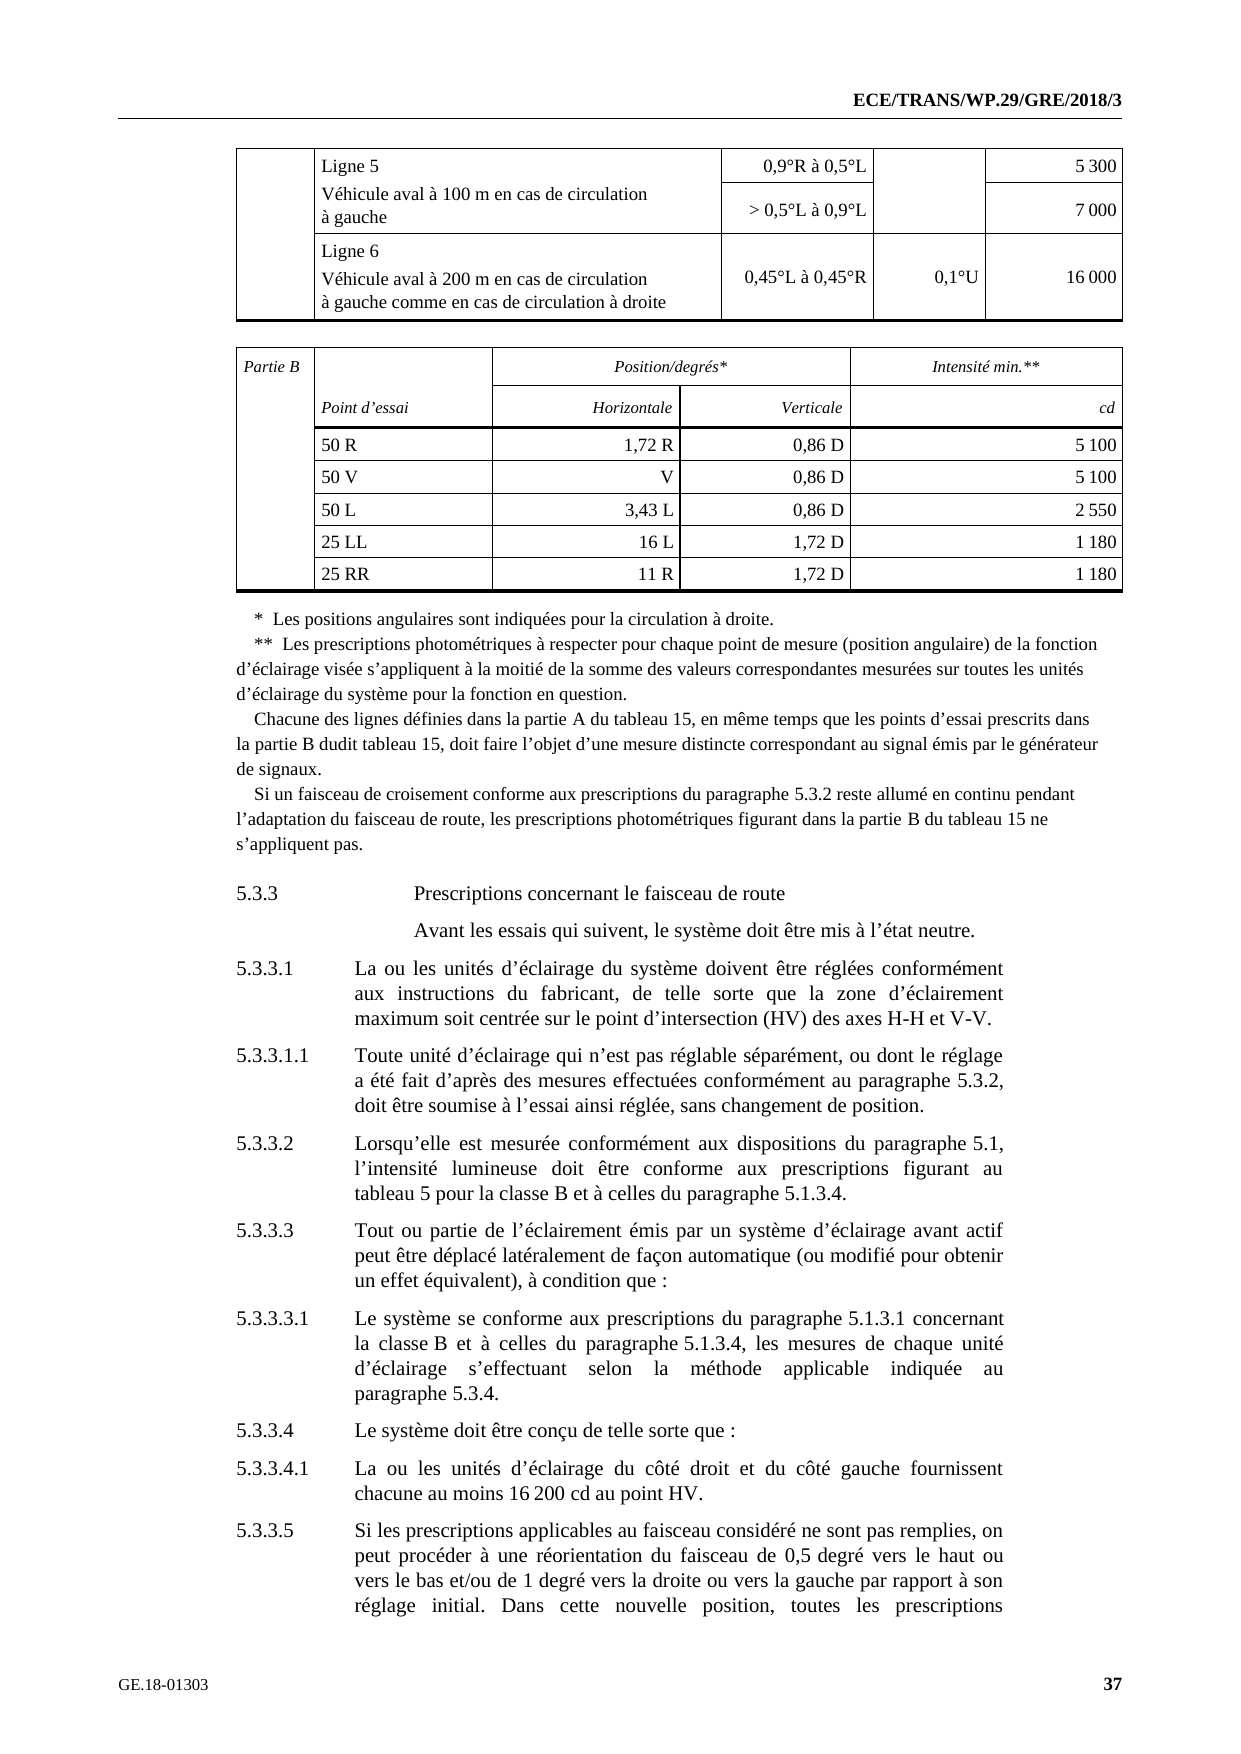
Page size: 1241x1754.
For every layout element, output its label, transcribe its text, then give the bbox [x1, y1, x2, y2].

text 5.3.3 Prescriptions concernant le faisceau de route [236, 880, 1004, 905]
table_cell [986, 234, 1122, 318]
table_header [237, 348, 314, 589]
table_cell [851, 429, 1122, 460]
text Avant les essais qui suivent, le système doit être mis à l’état neutre. [354, 917, 1004, 942]
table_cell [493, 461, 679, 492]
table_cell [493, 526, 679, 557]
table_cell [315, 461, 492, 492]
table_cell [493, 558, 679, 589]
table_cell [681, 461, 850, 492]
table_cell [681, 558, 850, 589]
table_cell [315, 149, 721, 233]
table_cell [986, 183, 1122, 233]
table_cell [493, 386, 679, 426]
text * Les positions angulaires sont indiquées pour la circulation à droite. [236, 605, 1122, 630]
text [236, 1517, 1004, 1617]
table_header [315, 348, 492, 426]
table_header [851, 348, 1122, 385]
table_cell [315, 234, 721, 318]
text 5.3.3.3.1 Le système se conforme aux prescriptions du paragraphe 5.1.3.1 concernant la classe B et à celles du paragraphe 5.1.3.4, les mesures de chaque unité d’éclairage s’effectuant selon la méthode applicable indiquée au paragraphe 5.3.4. [236, 1305, 1004, 1405]
text 5.3.3.3 Tout ou partie de l’éclairement émis par un système d’éclairage avant actif peut être déplacé latéralement de façon automatique (ou modifié pour obtenir un effet équivalent), à condition que : [236, 1217, 1004, 1292]
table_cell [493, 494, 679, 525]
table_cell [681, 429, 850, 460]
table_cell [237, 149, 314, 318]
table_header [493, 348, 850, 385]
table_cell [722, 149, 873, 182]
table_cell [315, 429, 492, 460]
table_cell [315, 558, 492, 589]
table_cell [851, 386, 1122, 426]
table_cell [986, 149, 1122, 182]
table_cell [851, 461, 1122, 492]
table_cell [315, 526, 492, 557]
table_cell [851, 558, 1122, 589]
text Si un faisceau de croisement conforme aux prescriptions du paragraphe 5.3.2 reste allumé en continu pendant l’adaptation du faisceau de route, les prescriptions photométriques figurant dans la partie B du tableau 15 ne s’appliquent pas. [236, 780, 1122, 855]
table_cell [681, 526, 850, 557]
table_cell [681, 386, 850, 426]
text 5.3.3.4.1 La ou les unités d’éclairage du côté droit et du côté gauche fournissent chacune au moins 16 200 cd au point HV. [236, 1455, 1004, 1505]
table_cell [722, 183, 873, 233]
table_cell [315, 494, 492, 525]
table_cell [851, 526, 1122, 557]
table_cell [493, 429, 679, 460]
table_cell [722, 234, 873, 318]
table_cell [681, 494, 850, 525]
text ** Les prescriptions photométriques à respecter pour chaque point de mesure (position angulaire) de la fonction d’éclairage visée s’appliquent à la moitié de la somme des valeurs correspondantes mesurées sur toutes les unités d’éclairage du système pour la fonction en question. [236, 630, 1122, 705]
text 5.3.3.1.1 Toute unité d’éclairage qui n’est pas réglable séparément, ou dont le réglage a été fait d’après des mesures effectuées conformément au paragraphe 5.3.2, doit être soumise à l’essai ainsi réglée, sans changement de position. [236, 1042, 1004, 1117]
text 5.3.3.2 Lorsqu’elle est mesurée conformément aux dispositions du paragraphe 5.1, l’intensité lumineuse doit être conforme aux prescriptions figurant au tableau 5 pour la classe B et à celles du paragraphe 5.1.3.4. [236, 1130, 1004, 1205]
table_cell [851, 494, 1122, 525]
text 5.3.3.1 La ou les unités d’éclairage du système doivent être réglées conformément aux instructions du fabricant, de telle sorte que la zone d’éclairement maximum soit centrée sur le point d’intersection (HV) des axes H-H et V-V. [236, 955, 1004, 1030]
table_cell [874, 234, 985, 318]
text Chacune des lignes définies dans la partie A du tableau 15, en même temps que les points d’essai prescrits dans la partie B dudit tableau 15, doit faire l’objet d’une mesure distincte correspondant au signal émis par le générateur de signaux. [236, 705, 1122, 780]
text 5.3.3.4 Le système doit être conçu de telle sorte que : [236, 1417, 1004, 1442]
